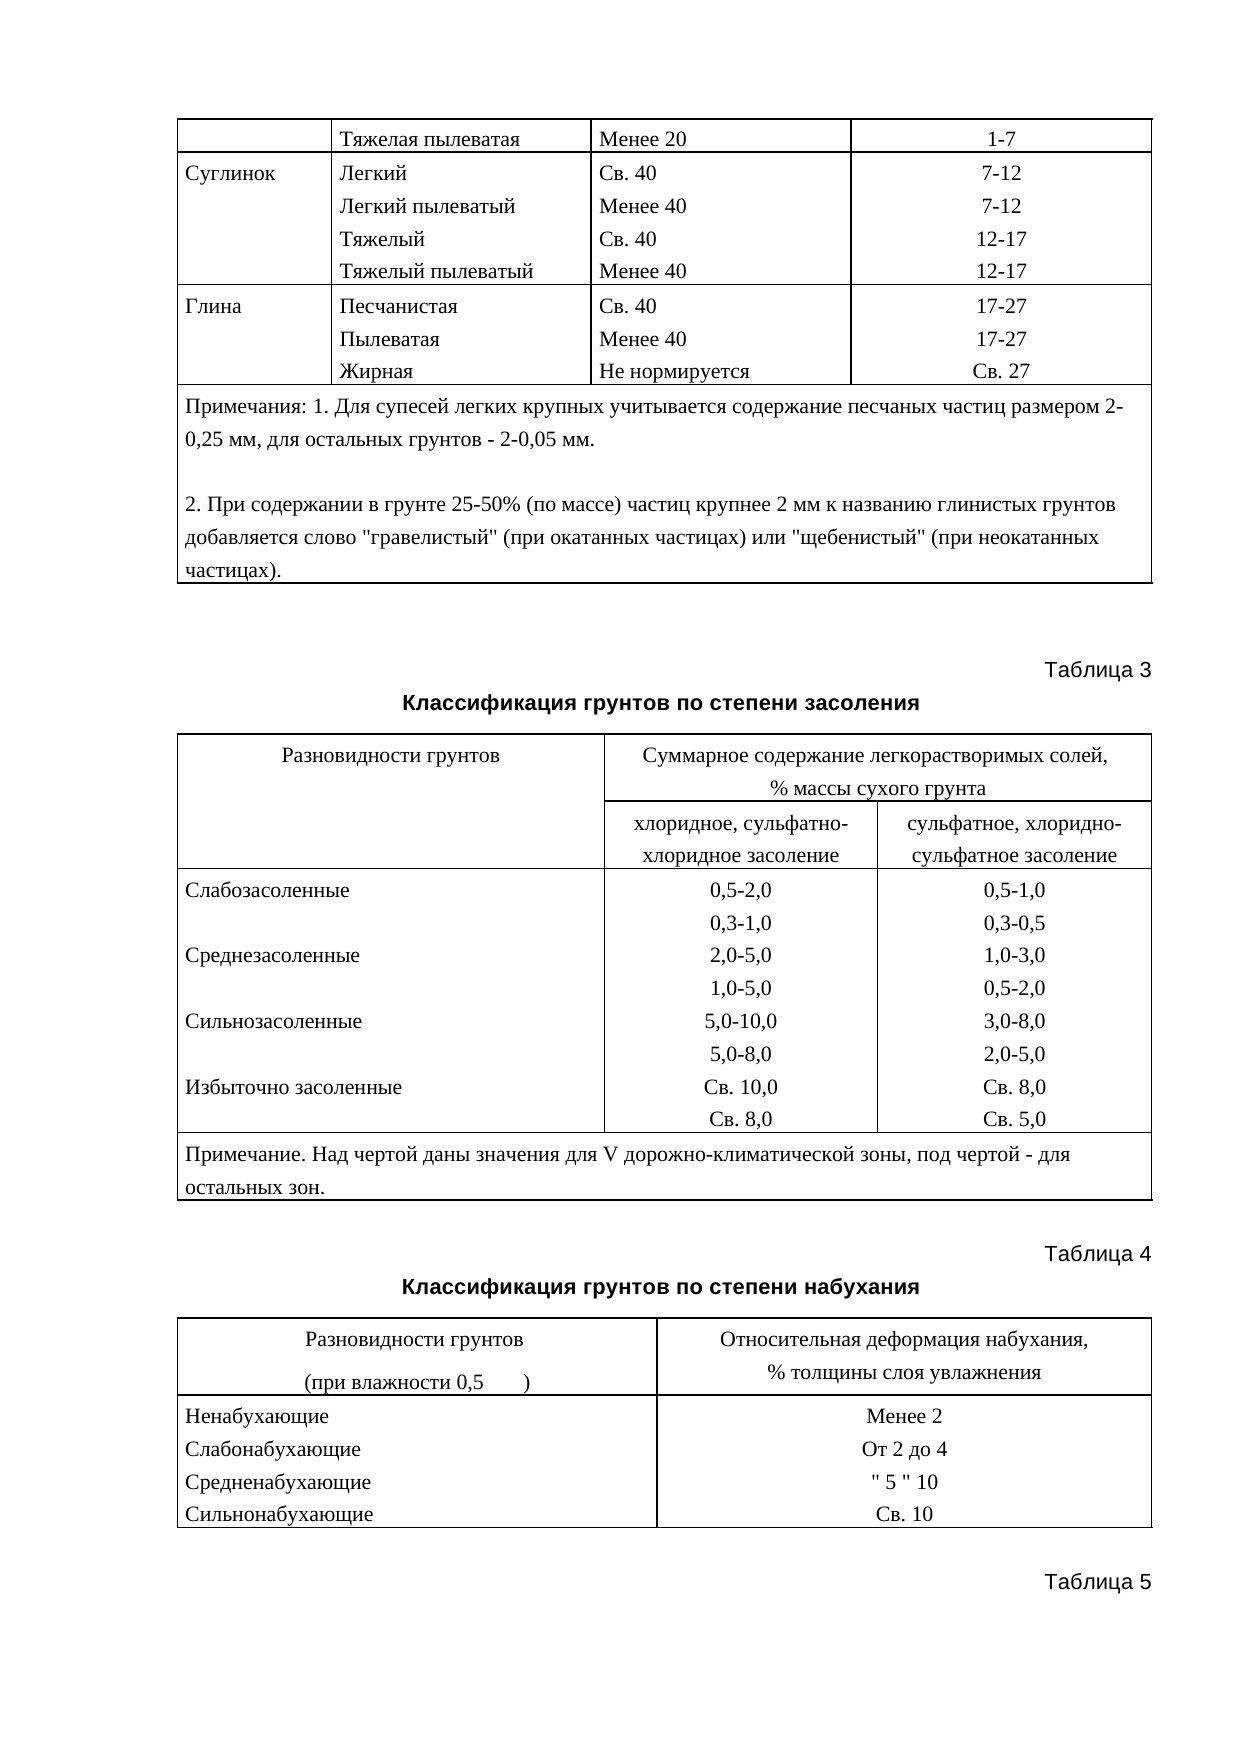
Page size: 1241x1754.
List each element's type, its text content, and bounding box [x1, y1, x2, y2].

text Таблица 4 [177, 1201, 1152, 1266]
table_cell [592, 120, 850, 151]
text Таблица 5 [177, 1528, 1152, 1594]
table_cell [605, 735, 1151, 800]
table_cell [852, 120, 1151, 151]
text Классификация грунтов по степени засоления [177, 682, 1152, 715]
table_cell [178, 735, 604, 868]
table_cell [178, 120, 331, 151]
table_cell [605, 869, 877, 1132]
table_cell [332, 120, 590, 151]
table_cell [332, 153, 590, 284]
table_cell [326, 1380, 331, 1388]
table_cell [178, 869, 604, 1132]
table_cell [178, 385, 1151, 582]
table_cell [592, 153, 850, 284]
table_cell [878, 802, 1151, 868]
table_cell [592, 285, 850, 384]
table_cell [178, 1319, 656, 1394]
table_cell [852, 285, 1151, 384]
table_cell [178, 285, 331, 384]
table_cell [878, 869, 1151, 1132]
text Классификация грунтов по степени набухания [177, 1266, 1152, 1299]
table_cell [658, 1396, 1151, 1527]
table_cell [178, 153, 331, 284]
text Таблица 3 [177, 649, 1152, 682]
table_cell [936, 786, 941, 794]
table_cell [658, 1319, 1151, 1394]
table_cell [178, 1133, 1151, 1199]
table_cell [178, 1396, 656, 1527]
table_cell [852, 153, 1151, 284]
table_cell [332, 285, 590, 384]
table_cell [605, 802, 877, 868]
